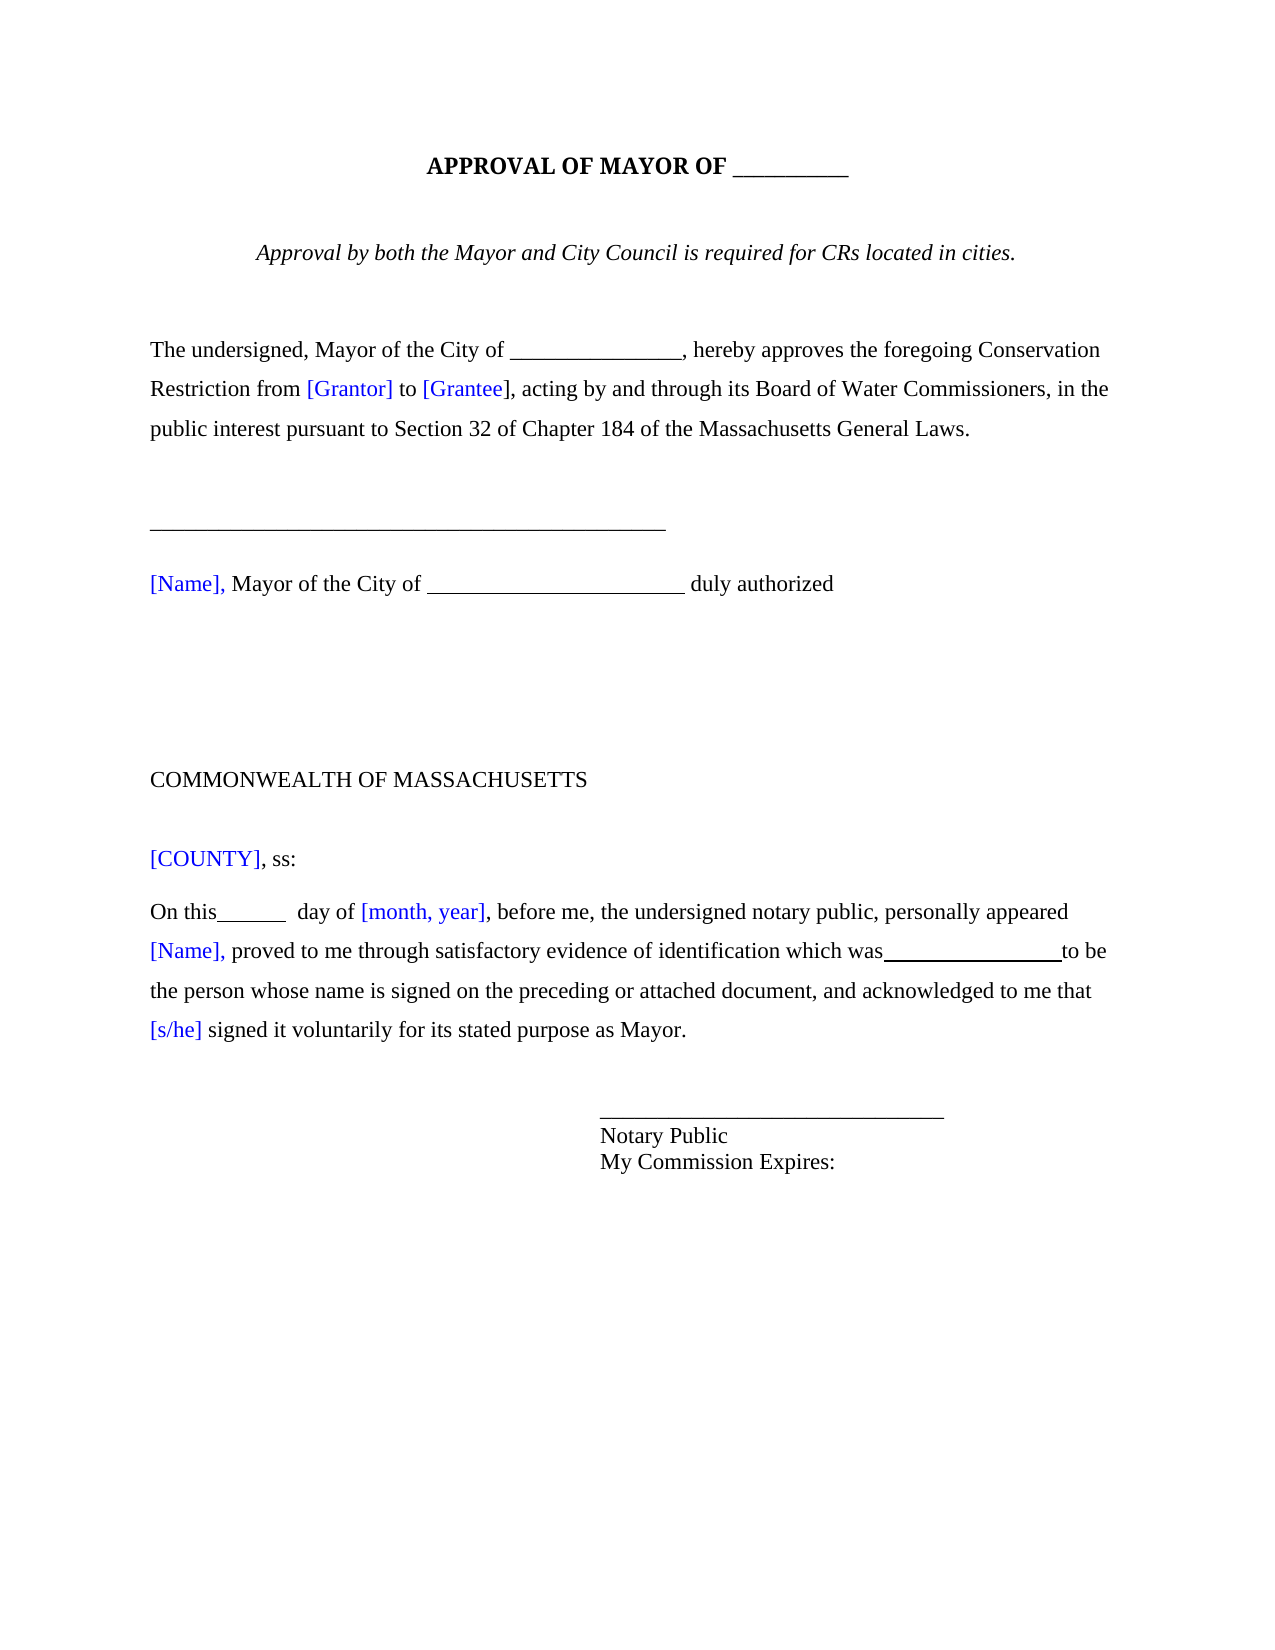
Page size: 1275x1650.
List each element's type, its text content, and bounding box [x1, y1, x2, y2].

text APPROVAL OF MAYOR OF ___________ [150, 150, 1125, 181]
text On this day of [month, year], before me, the undersigned notary public, personally appeared [Name], proved to me through satisfactory evidence of identification which was to be the person whose name is signed on the preceding or attached document, and acknowledged to me that [s/he] signed it voluntarily for its stated purpose as Mayor. [150, 898, 1125, 1043]
text [Name], Mayor of the City of duly authorized [150, 570, 1125, 597]
text [COUNTY], ss: [150, 845, 1125, 872]
text COMMONWEALTH OF MASSACHUSETTS [150, 766, 1125, 793]
text Notary Public [150, 1122, 1125, 1148]
text _____________________________________________ [150, 507, 1125, 533]
text Approval by both the Mayor and City Council is required for CRs located in cities. [150, 239, 1125, 265]
text ______________________________ [150, 1095, 1125, 1122]
text The undersigned, Mayor of the City of _______________, hereby approves the foregoing Conservation Restriction from [Grantor] to [Grantee], acting by and through its Board of Water Commissioners, in the public interest pursuant to Section 32 of Chapter 184 of the Massachusetts General Laws. [150, 336, 1125, 441]
text My Commission Expires: [150, 1148, 1125, 1174]
